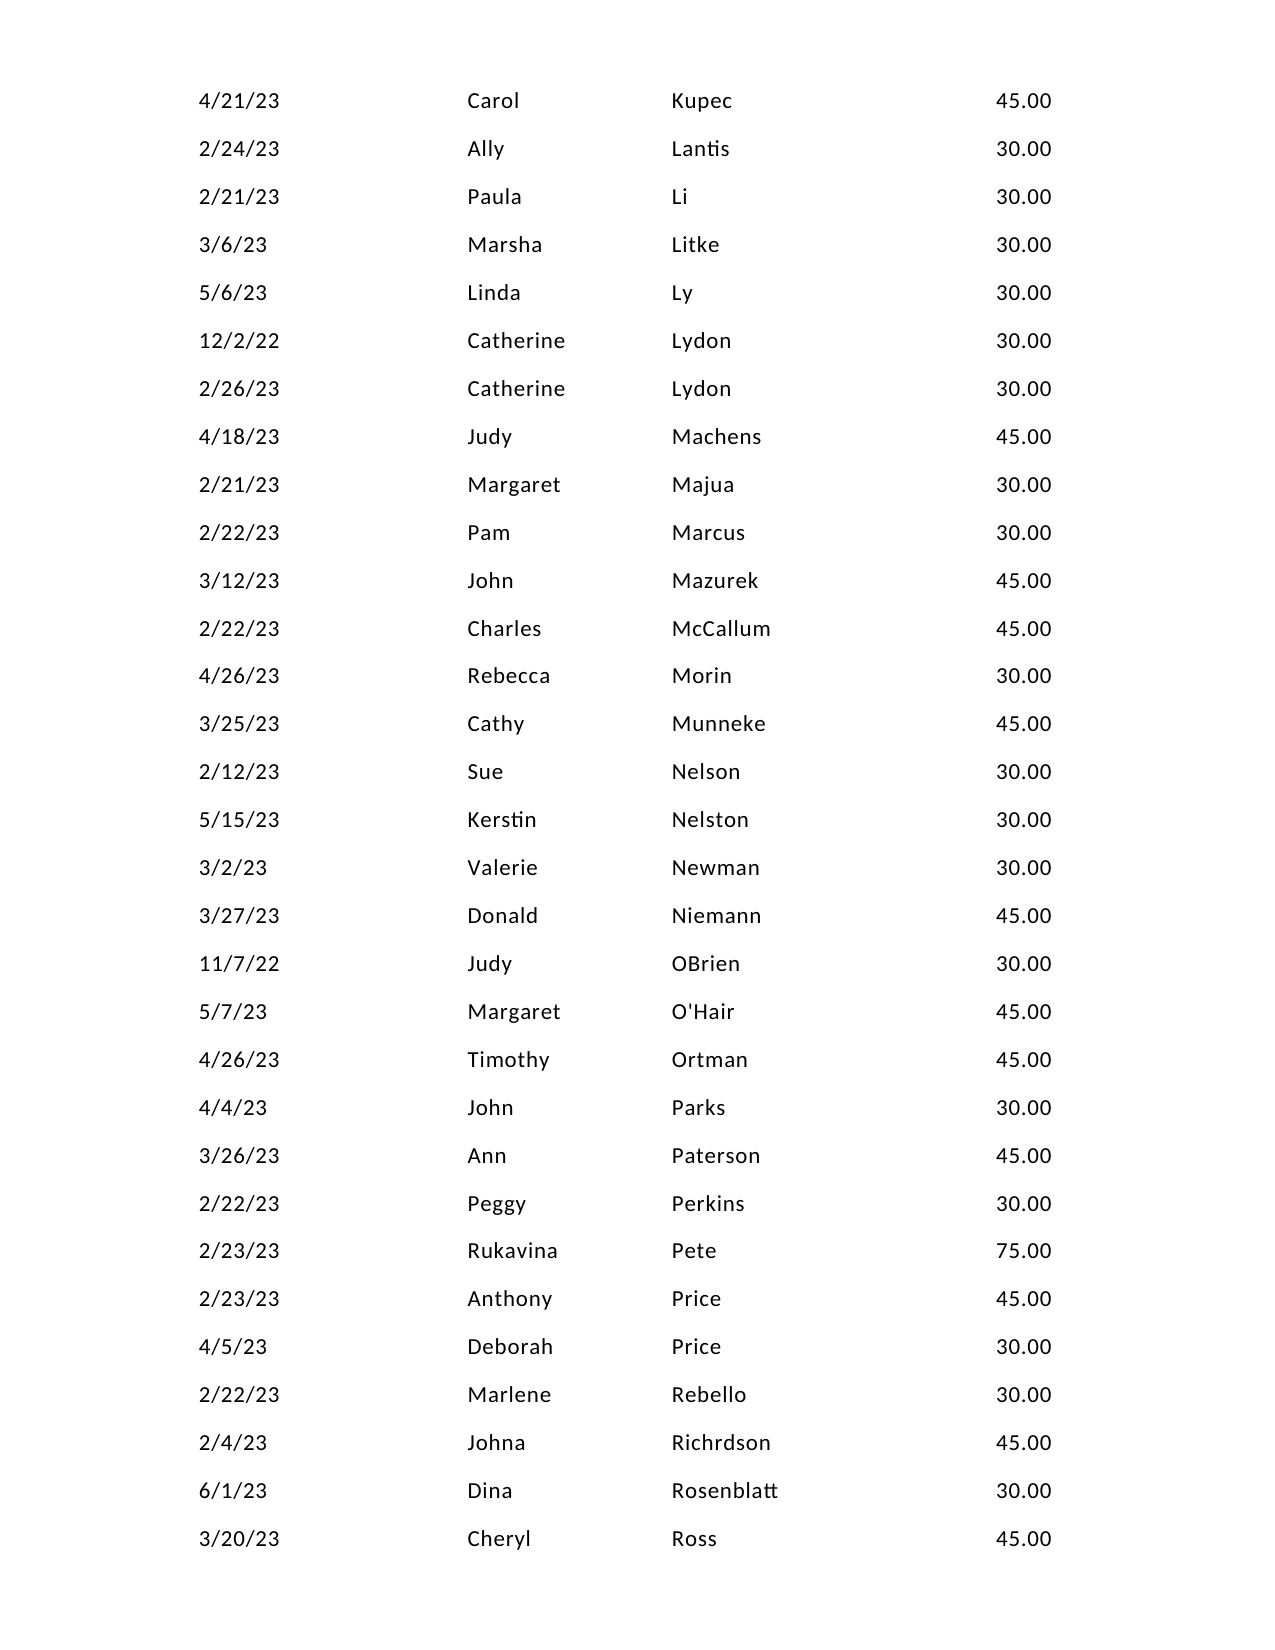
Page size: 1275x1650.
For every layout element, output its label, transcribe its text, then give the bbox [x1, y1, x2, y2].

table_cell Parks [660, 1081, 952, 1129]
table_cell 45.00 [952, 1129, 1062, 1177]
table_cell Marcus [660, 506, 952, 554]
table_cell 30.00 [952, 123, 1062, 171]
table_cell Valerie [456, 842, 660, 889]
table_cell Rebello [660, 1369, 952, 1417]
table_cell 11/7/22 [188, 938, 456, 985]
table_cell 3/27/23 [188, 890, 456, 937]
table_cell 6/1/23 [188, 1465, 456, 1512]
table_cell Majua [660, 458, 952, 506]
table_cell Munneke [660, 698, 952, 746]
table_cell Richrdson [660, 1417, 952, 1464]
table_cell Pam [456, 506, 660, 554]
table_cell 2/21/23 [188, 458, 456, 506]
table_cell Litke [660, 219, 952, 267]
table_cell Marsha [456, 219, 660, 267]
table_cell Paterson [660, 1129, 952, 1177]
table_cell Morin [660, 650, 952, 698]
table_cell 30.00 [952, 650, 1062, 698]
table_cell 2/22/23 [188, 602, 456, 650]
table_cell 3/2/23 [188, 842, 456, 889]
table_cell 2/4/23 [188, 1417, 456, 1464]
table_cell 45.00 [952, 1273, 1062, 1321]
table_cell Kupec [660, 75, 952, 123]
table_cell 2/23/23 [188, 1273, 456, 1321]
table_cell 30.00 [952, 746, 1062, 794]
table_cell Margaret [456, 458, 660, 506]
table_cell Rosenblatt [660, 1465, 952, 1512]
table_cell Ly [660, 267, 952, 314]
table_cell 3/6/23 [188, 219, 456, 267]
table_cell 45.00 [952, 75, 1062, 123]
table_cell 3/25/23 [188, 698, 456, 746]
table_cell 45.00 [952, 554, 1062, 602]
table_cell 2/21/23 [188, 171, 456, 219]
table_cell 30.00 [952, 506, 1062, 554]
table_cell 30.00 [952, 219, 1062, 267]
table_cell Paula [456, 171, 660, 219]
table_cell 75.00 [952, 1225, 1062, 1273]
table_cell Judy [456, 410, 660, 458]
table_cell 45.00 [952, 1033, 1062, 1081]
table_cell 4/26/23 [188, 650, 456, 698]
table_cell 3/26/23 [188, 1129, 456, 1177]
table_cell Rukavina [456, 1225, 660, 1273]
table_cell Deborah [456, 1321, 660, 1369]
table_cell Price [660, 1273, 952, 1321]
table_cell 2/22/23 [188, 1369, 456, 1417]
table_cell 30.00 [952, 794, 1062, 842]
table_cell 5/15/23 [188, 794, 456, 842]
table_cell 3/20/23 [188, 1513, 456, 1560]
table_cell Linda [456, 267, 660, 314]
table_cell 5/7/23 [188, 985, 456, 1033]
table_cell 30.00 [952, 1321, 1062, 1369]
table_cell 2/24/23 [188, 123, 456, 171]
table_cell 2/23/23 [188, 1225, 456, 1273]
table_cell 30.00 [952, 1369, 1062, 1417]
table_cell Newman [660, 842, 952, 889]
table_cell Timothy [456, 1033, 660, 1081]
table_cell 45.00 [952, 410, 1062, 458]
table_cell Cathy [456, 698, 660, 746]
table_cell John [456, 554, 660, 602]
table_cell Mazurek [660, 554, 952, 602]
table_cell Charles [456, 602, 660, 650]
table_cell Lantis [660, 123, 952, 171]
table_cell Rebecca [456, 650, 660, 698]
table_cell 45.00 [952, 985, 1062, 1033]
table_cell Ortman [660, 1033, 952, 1081]
table_cell Lydon [660, 363, 952, 410]
table_cell OBrien [660, 938, 952, 985]
table_cell Nelson [660, 746, 952, 794]
table_cell 4/18/23 [188, 410, 456, 458]
table_cell Catherine [456, 315, 660, 362]
table_cell Niemann [660, 890, 952, 937]
table_cell 30.00 [952, 171, 1062, 219]
table_cell Pete [660, 1225, 952, 1273]
table_cell Sue [456, 746, 660, 794]
table_cell O'Hair [660, 985, 952, 1033]
table_cell 30.00 [952, 267, 1062, 314]
table_cell 30.00 [952, 1465, 1062, 1512]
table_cell 30.00 [952, 842, 1062, 889]
table_cell 3/12/23 [188, 554, 456, 602]
table_cell 2/22/23 [188, 506, 456, 554]
table_cell 4/26/23 [188, 1033, 456, 1081]
table_cell Carol [456, 75, 660, 123]
table_cell 45.00 [952, 602, 1062, 650]
table_cell 4/21/23 [188, 75, 456, 123]
table_cell 2/22/23 [188, 1177, 456, 1225]
table_cell Judy [456, 938, 660, 985]
table_cell 4/5/23 [188, 1321, 456, 1369]
table_cell McCallum [660, 602, 952, 650]
table_cell Perkins [660, 1177, 952, 1225]
table_cell 45.00 [952, 890, 1062, 937]
table_cell Machens [660, 410, 952, 458]
table_cell 45.00 [952, 698, 1062, 746]
table_cell Donald [456, 890, 660, 937]
table_cell John [456, 1081, 660, 1129]
table_cell Peggy [456, 1177, 660, 1225]
table_cell 45.00 [952, 1417, 1062, 1464]
table_cell Margaret [456, 985, 660, 1033]
table_cell Anthony [456, 1273, 660, 1321]
table_cell 30.00 [952, 458, 1062, 506]
table_cell 30.00 [952, 1081, 1062, 1129]
table_cell Ally [456, 123, 660, 171]
table_cell 30.00 [952, 1177, 1062, 1225]
table_cell Cheryl [456, 1513, 660, 1560]
table_cell Price [660, 1321, 952, 1369]
table_cell Johna [456, 1417, 660, 1464]
table_cell 2/12/23 [188, 746, 456, 794]
table_cell 45.00 [952, 1513, 1062, 1560]
table_cell 2/26/23 [188, 363, 456, 410]
table_cell 30.00 [952, 363, 1062, 410]
table_cell Kerstin [456, 794, 660, 842]
table_cell 12/2/22 [188, 315, 456, 362]
table_cell Marlene [456, 1369, 660, 1417]
table_cell 4/4/23 [188, 1081, 456, 1129]
table_cell Ann [456, 1129, 660, 1177]
table_cell 30.00 [952, 315, 1062, 362]
table_cell Dina [456, 1465, 660, 1512]
table_cell 30.00 [952, 938, 1062, 985]
table_cell Lydon [660, 315, 952, 362]
table_cell Ross [660, 1513, 952, 1560]
table_cell Catherine [456, 363, 660, 410]
table_cell Nelston [660, 794, 952, 842]
table_cell Li [660, 171, 952, 219]
table_cell 5/6/23 [188, 267, 456, 314]
